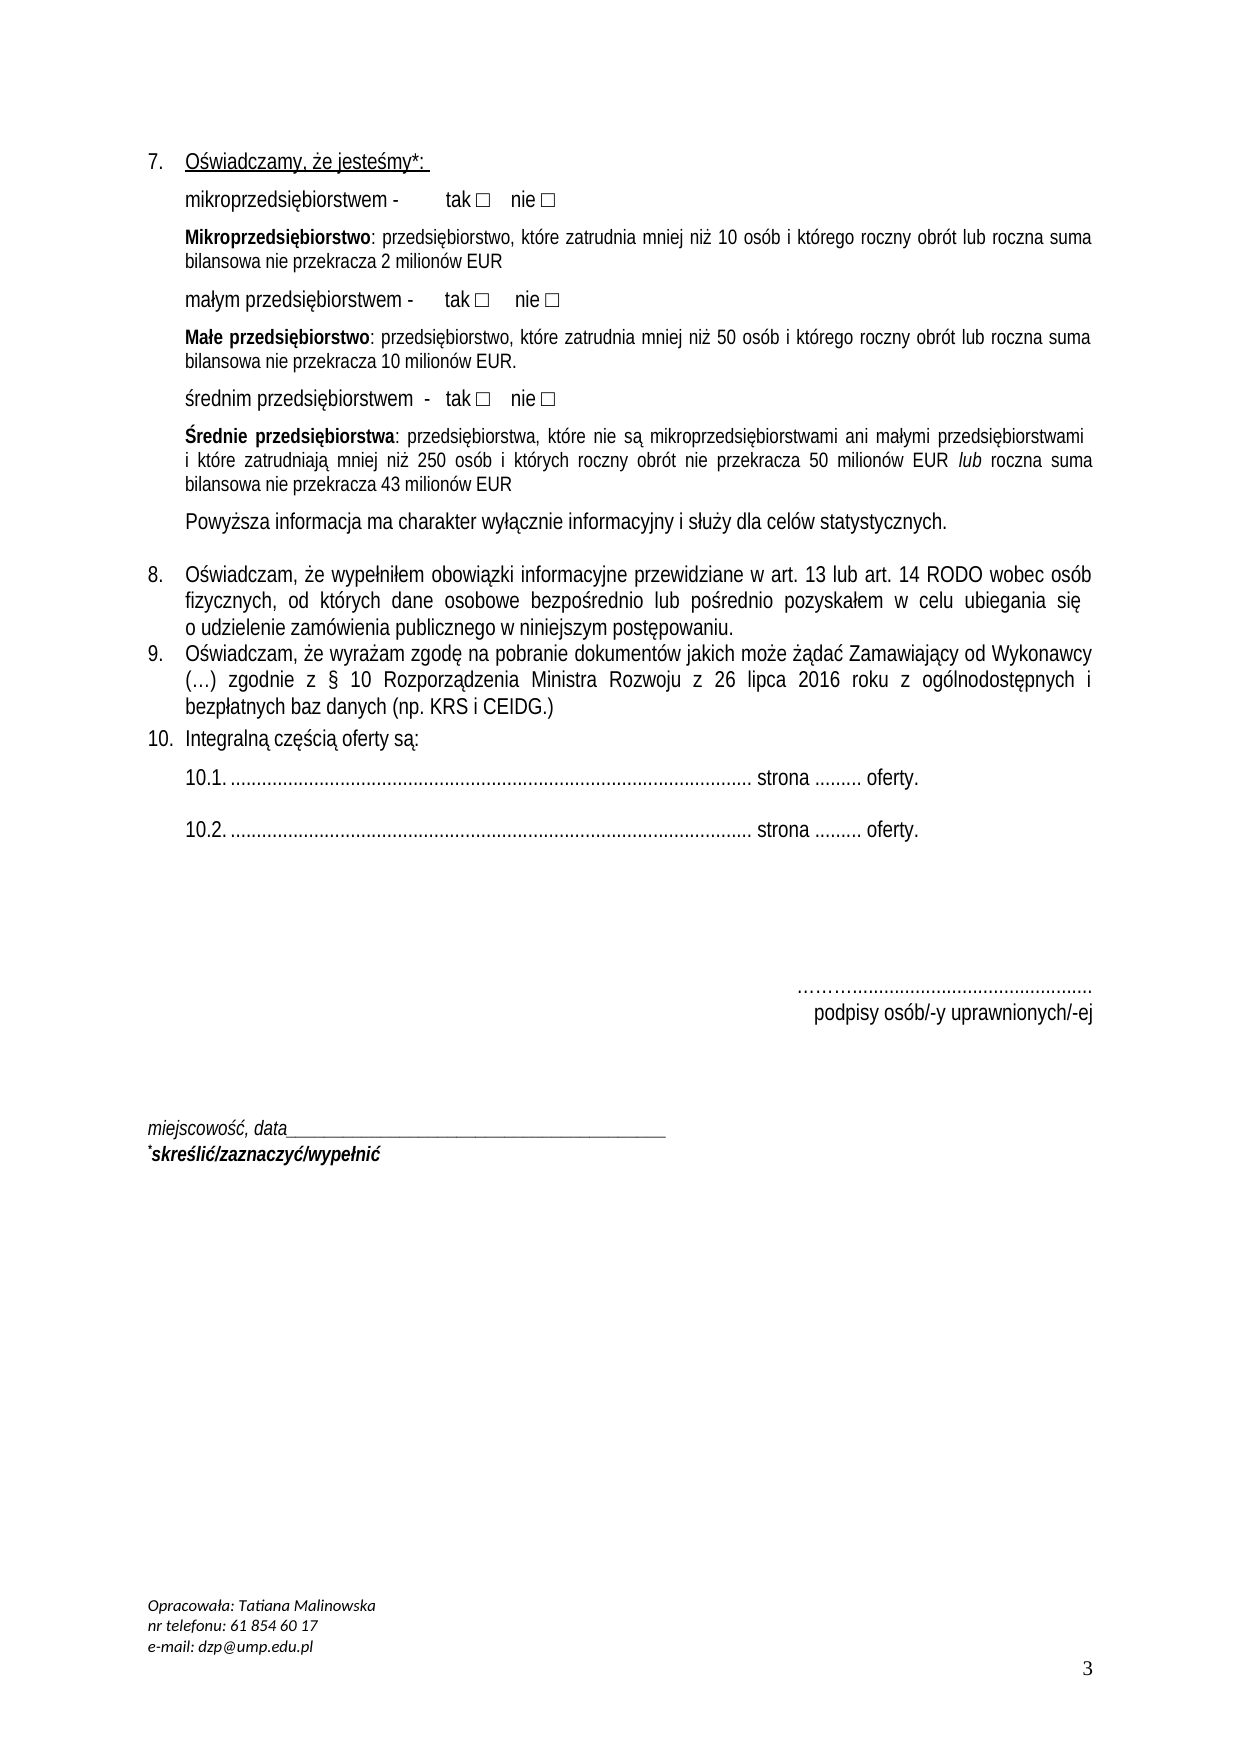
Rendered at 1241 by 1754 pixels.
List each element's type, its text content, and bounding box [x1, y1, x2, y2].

list .................................................................................................... strona ......... oferty. [185, 763, 1093, 790]
text mikroprzedsiębiorstwem - tak □ nie □ [185, 186, 1093, 213]
text Średnie przedsiębiorstwa: przedsiębiorstwa, które nie są mikroprzedsiębiorstwami ani małymi przedsiębiorstwami i które zatrudniają mniej niż 250 osób i których roczny obrót nie przekracza 50 milionów EUR lub roczna suma bilansowa nie przekracza 43 milionów EUR [185, 424, 1093, 496]
list Integralną częścią oferty są: [148, 725, 1093, 751]
text Małe przedsiębiorstwo: przedsiębiorstwo, które zatrudnia mniej niż 50 osób i którego roczny obrót lub roczna suma bilansowa nie przekracza 10 milionów EUR. [185, 324, 1093, 372]
text Powyższa informacja ma charakter wyłącznie informacyjny i służy dla celów statystycznych. [185, 508, 1093, 534]
text ……….............................................. podpisy osób/-y uprawnionych/-ej [148, 972, 1093, 1025]
list Oświadczamy, że jesteśmy*: [148, 148, 1093, 174]
list Oświadczam, że wypełniłem obowiązki informacyjne przewidziane w art. 13 lub art. 14 RODO wobec osób fizycznych, od których dane osobowe bezpośrednio lub pośrednio pozyskałem w celu ubiegania się o udzielenie zamówienia publicznego w niniejszym postępowaniu. [148, 561, 1093, 640]
text miejscowość, data________________________________________ *skreślić/zaznaczyć/wypełnić [148, 1116, 1093, 1166]
list .................................................................................................... strona ......... oferty. [185, 816, 1093, 842]
text Mikroprzedsiębiorstwo: przedsiębiorstwo, które zatrudnia mniej niż 10 osób i którego roczny obrót lub roczna suma bilansowa nie przekracza 2 milionów EUR [185, 225, 1093, 273]
text średnim przedsiębiorstwem - tak □ nie □ [185, 385, 1093, 411]
list Oświadczam, że wyrażam zgodę na pobranie dokumentów jakich może żądać Zamawiający od Wykonawcy (…) zgodnie z § 10 Rozporządzenia Ministra Rozwoju z 26 lipca 2016 roku z ogólnodostępnych i bezpłatnych baz danych (np. KRS i CEIDG.) [148, 640, 1093, 719]
text małym przedsiębiorstwem - tak □ nie □ [185, 286, 1093, 312]
